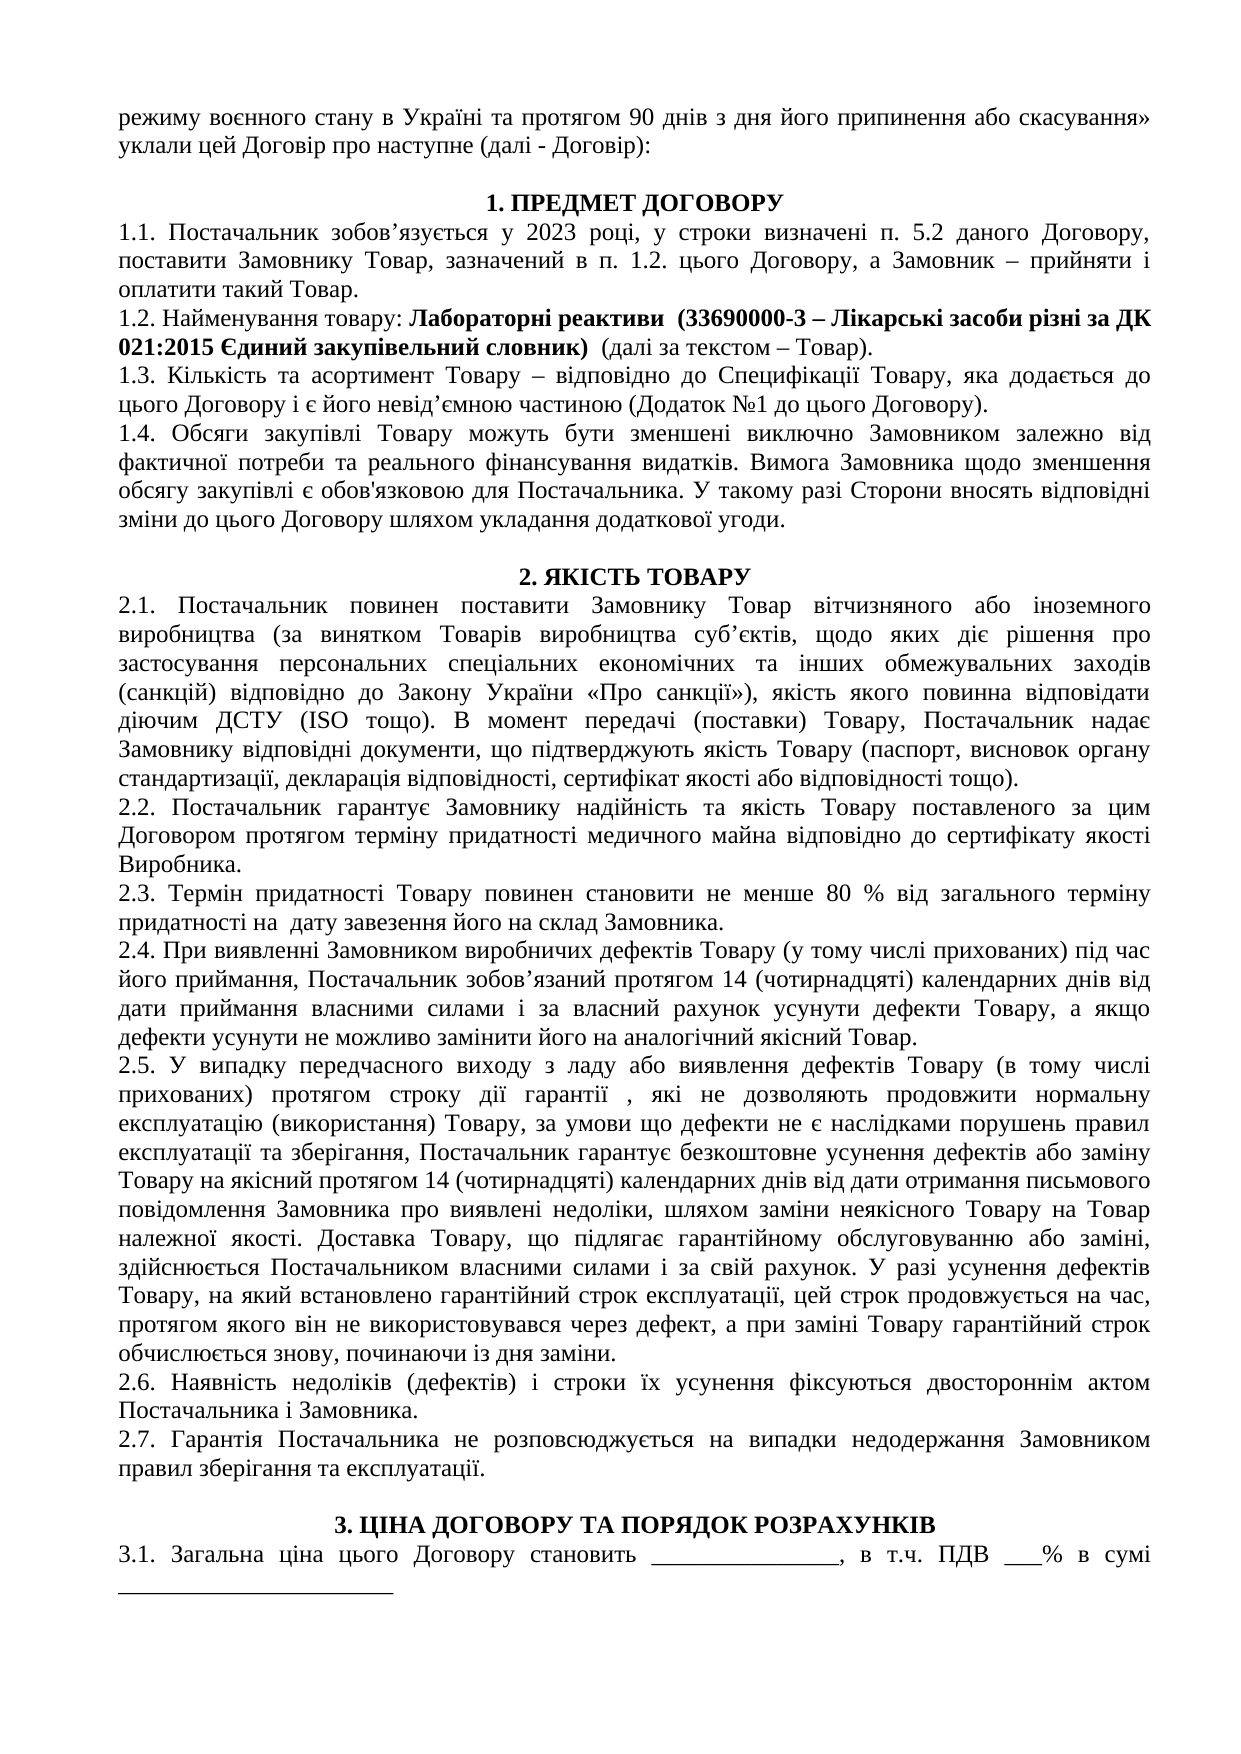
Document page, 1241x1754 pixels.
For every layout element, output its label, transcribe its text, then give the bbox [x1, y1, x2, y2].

text 2.6. Наявність недоліків (дефектів) і строки їх усунення фіксуються двостороннім актом Постачальника і Замовника. [118, 1367, 1152, 1424]
text 1.3. Кількість та асортимент Товару – відповідно до Специфікації Товару, яка додається до цього Договору і є його невід’ємною частиною (Додаток №1 до цього Договору). [118, 361, 1152, 418]
text 1.1. Постачальник зобов’язується у 2023 році, у строки визначені п. 5.2 даного Договору, поставити Замовнику Товар, зазначений в п. 1.2. цього Договору, а Замовник – прийняти і оплатити такий Товар. [118, 217, 1152, 303]
text 2.2. Постачальник гарантує Замовнику надійність та якість Товару поставленого за цим Договором протягом терміну придатності медичного майна відповідно до сертифікату якості Виробника. [118, 792, 1152, 878]
text 1.2. Найменування товару: Лабораторні реактиви (33690000-3 – Лікарські засоби різні за ДК 021:2015 Єдиний закупівельний словник) (далі за текстом – Товар). [118, 303, 1152, 361]
text 2. ЯКІСТЬ ТОВАРУ [118, 562, 1152, 591]
text 2.4. При виявленні Замовником виробничих дефектів Товару (у тому числі прихованих) під час його приймання, Постачальник зобов’язаний протягом 14 (чотирнадцяті) календарних днів від дати приймання власними силами і за власний рахунок усунути дефекти Товару, а якщо дефекти усунути не можливо замінити його на аналогічний якісний Товар. [118, 936, 1152, 1051]
text 1.4. Обсяги закупівлі Товару можуть бути зменшені виключно Замовником залежно від фактичної потреби та реального фінансування видатків. Вимога Замовника щодо зменшення обсягу закупівлі є обов'язковою для Постачальника. У такому разі Сторони вносять відповідні зміни до цього Договору шляхом укладання додаткової угоди. [118, 418, 1152, 533]
text 3. ЦІНА ДОГОВОРУ ТА ПОРЯДОК РОЗРАХУНКІВ [118, 1511, 1152, 1539]
list ПРЕДМЕТ ДОГОВОРУ [118, 188, 1152, 217]
text 2.3. Термін придатності Товару повинен становити не менше 80 % від загального терміну придатності на дату завезення його на склад Замовника. [118, 878, 1152, 936]
text 2.1. Постачальник повинен поставити Замовнику Товар вітчизняного або іноземного виробництва (за винятком Товарів виробництва суб’єктів, щодо яких діє рішення про застосування персональних спеціальних економічних та інших обмежувальних заходів (санкцій) відповідно до Закону України «Про санкції»), якість якого повинна відповідати діючим ДСТУ (ISO тощо). В момент передачі (поставки) Товару, Постачальник надає Замовнику відповідні документи, що підтверджують якість Товару (паспорт, висновок органу стандартизації, декларація відповідності, сертифікат якості або відповідності тощо). [118, 591, 1152, 792]
text 2.5. У випадку передчасного виходу з ладу або виявлення дефектів Товару (в тому числі прихованих) протягом строку дії гарантії , які не дозволяють продовжити нормальну експлуатацію (використання) Товару, за умови що дефекти не є наслідками порушень правил експлуатації та зберігання, Постачальник гарантує безкоштовне усунення дефектів або заміну Товару на якісний протягом 14 (чотирнадцяті) календарних днів від дати отримання письмового повідомлення Замовника про виявлені недоліки, шляхом заміни неякісного Товару на Товар належної якості. Доставка Товару, що підлягає гарантійному обслуговуванню або заміні, здійснюється Постачальником власними силами і за свій рахунок. У разі усунення дефектів Товару, на який встановлено гарантійний строк експлуатації, цей строк продовжується на час, протягом якого він не використовувався через дефект, а при заміні Товару гарантійний строк обчислюється знову, починаючи із дня заміни. [118, 1051, 1152, 1367]
text 2.7. Гарантія Постачальника не розповсюджується на випадки недодержання Замовником правил зберігання та експлуатації. [118, 1424, 1152, 1482]
text 3.1. Загальна ціна цього Договору становить _______________, в т.ч. ПДВ ___% в сумі ______________________ [118, 1539, 1152, 1597]
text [118, 102, 1152, 159]
